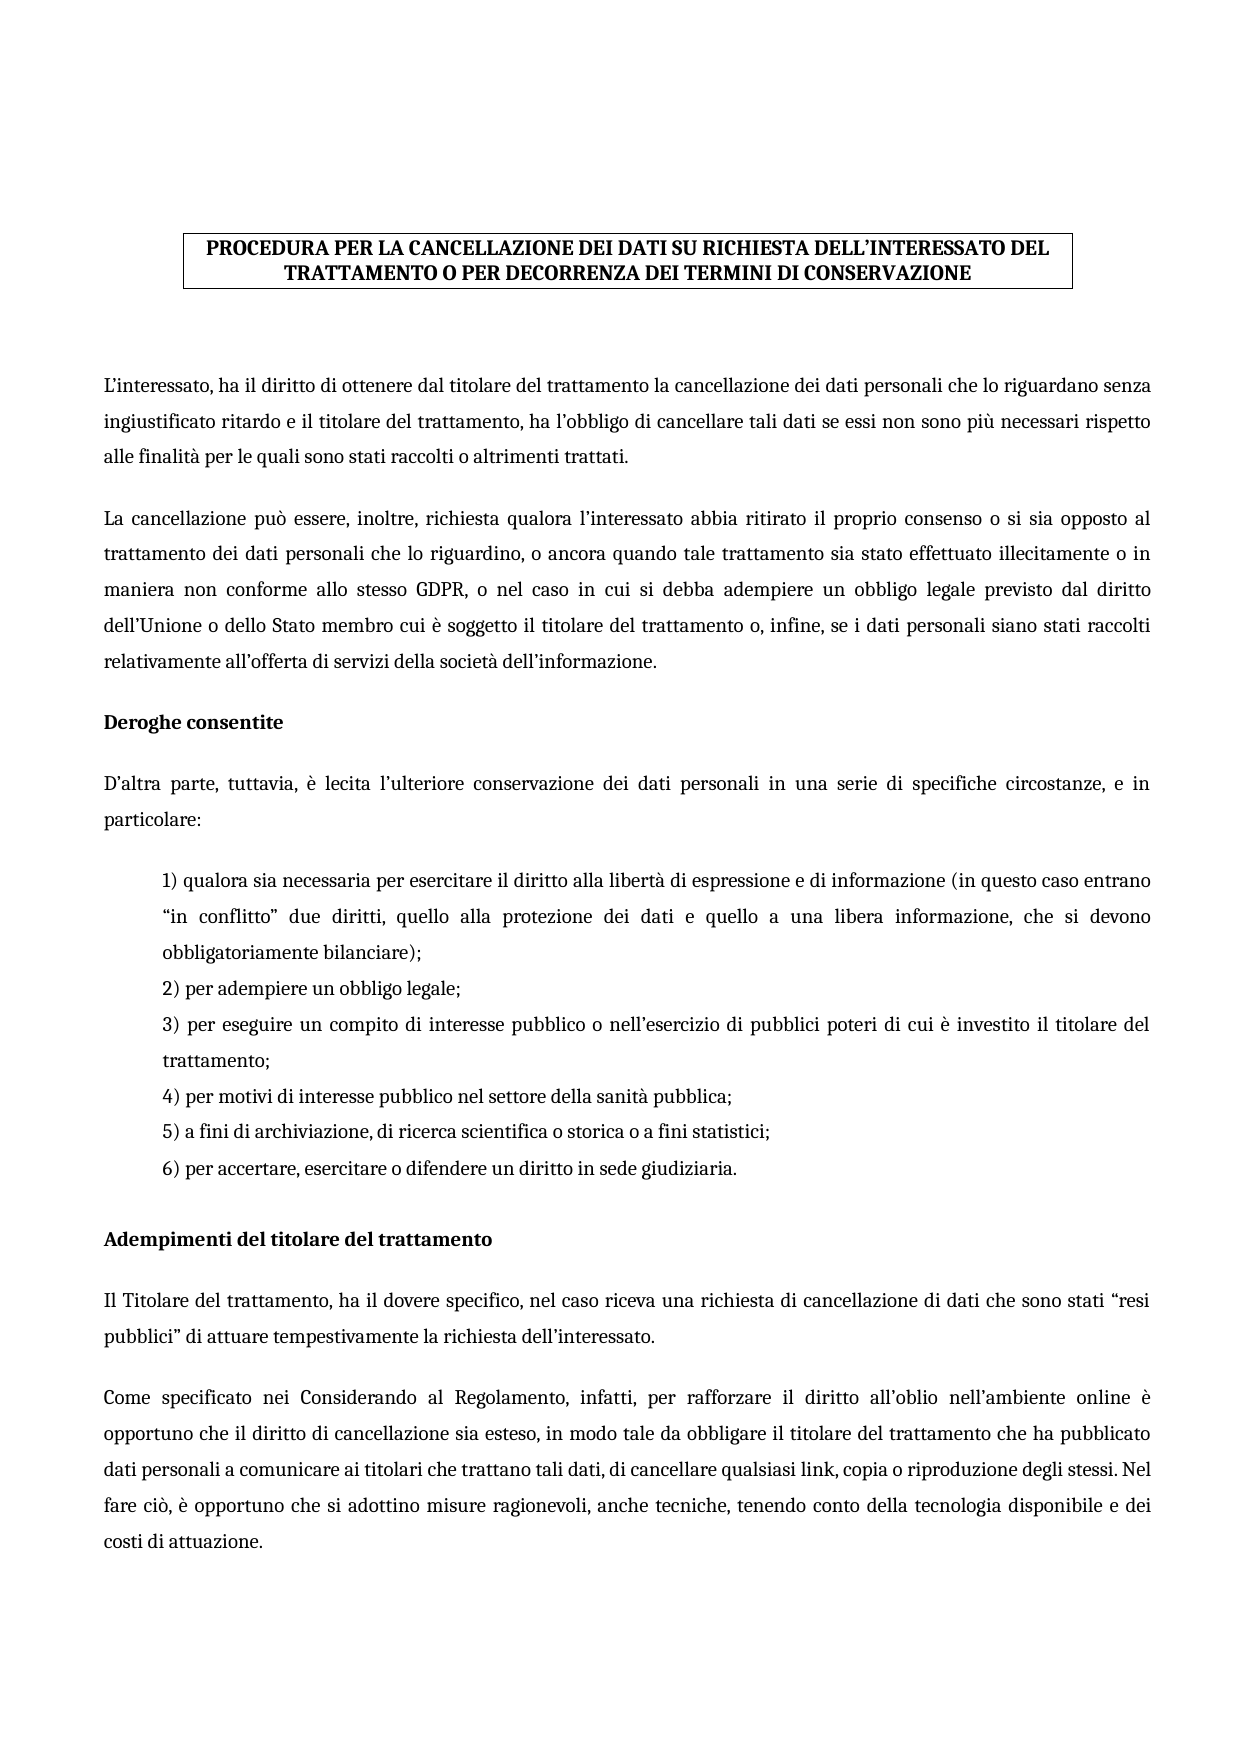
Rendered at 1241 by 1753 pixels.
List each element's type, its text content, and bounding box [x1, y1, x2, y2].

text Come specificato nei Considerando al Regolamento, infatti, per rafforzare il diritto all’oblio nell’ambiente online è opportuno che il diritto di cancellazione sia esteso, in modo tale da obbligare il titolare del trattamento che ha pubblicato dati personali a comunicare ai titolari che trattano tali dati, di cancellare qualsiasi link, copia o riproduzione degli stessi. Nel fare ciò, è opportuno che si adottino misure ragionevoli, anche tecniche, tenendo conto della tecnologia disponibile e dei costi di attuazione. [103, 1386, 1152, 1553]
text 5) a fini di archiviazione, di ricerca scientifica o storica o a fini statistici; [162, 1120, 1152, 1144]
text 3) per eseguire un compito di interesse pubblico o nell’esercizio di pubblici poteri di cui è investito il titolare del trattamento; [162, 1012, 1152, 1072]
text Deroghe consentite [103, 711, 1152, 735]
text La cancellazione può essere, inoltre, richiesta qualora l’interessato abbia ritirato il proprio consenso o si sia opposto al trattamento dei dati personali che lo riguardino, o ancora quando tale trattamento sia stato effettuato illecitamente o in maniera non conforme allo stesso GDPR, o nel caso in cui si debba adempiere un obbligo legale previsto dal diritto dell’Unione o dello Stato membro cui è soggetto il titolare del trattamento o, infine, se i dati personali siano stati raccolti relativamente all’offerta di servizi della società dell’informazione. [103, 506, 1152, 674]
text L’interessato, ha il diritto di ottenere dal titolare del trattamento la cancellazione dei dati personali che lo riguardano senza ingiustificato ritardo e il titolare del trattamento, ha l’obbligo di cancellare tali dati se essi non sono più necessari rispetto alle finalità per le quali sono stati raccolti o altrimenti trattati. [103, 373, 1152, 469]
text Adempimenti del titolare del trattamento [103, 1228, 1152, 1252]
text 4) per motivi di interesse pubblico nel settore della sanità pubblica; [162, 1084, 1152, 1108]
text 6) per accertare, esercitare o difendere un diritto in sede giudiziaria. [162, 1156, 1152, 1180]
text D’altra parte, tuttavia, è lecita l’ulteriore conservazione dei dati personali in una serie di specifiche circostanze, e in particolare: [103, 772, 1152, 832]
text 2) per adempiere un obbligo legale; [162, 976, 1152, 1000]
text 1) qualora sia necessaria per esercitare il diritto alla libertà di espressione e di informazione (in questo caso entrano “in conflitto” due diritti, quello alla protezione dei dati e quello a una libera informazione, che si devono obbligatoriamente bilanciare); [162, 869, 1152, 964]
text Il Titolare del trattamento, ha il dovere specifico, nel caso riceva una richiesta di cancellazione di dati che sono stati “resi pubblici” di attuare tempestivamente la richiesta dell’interessato. [103, 1289, 1152, 1349]
